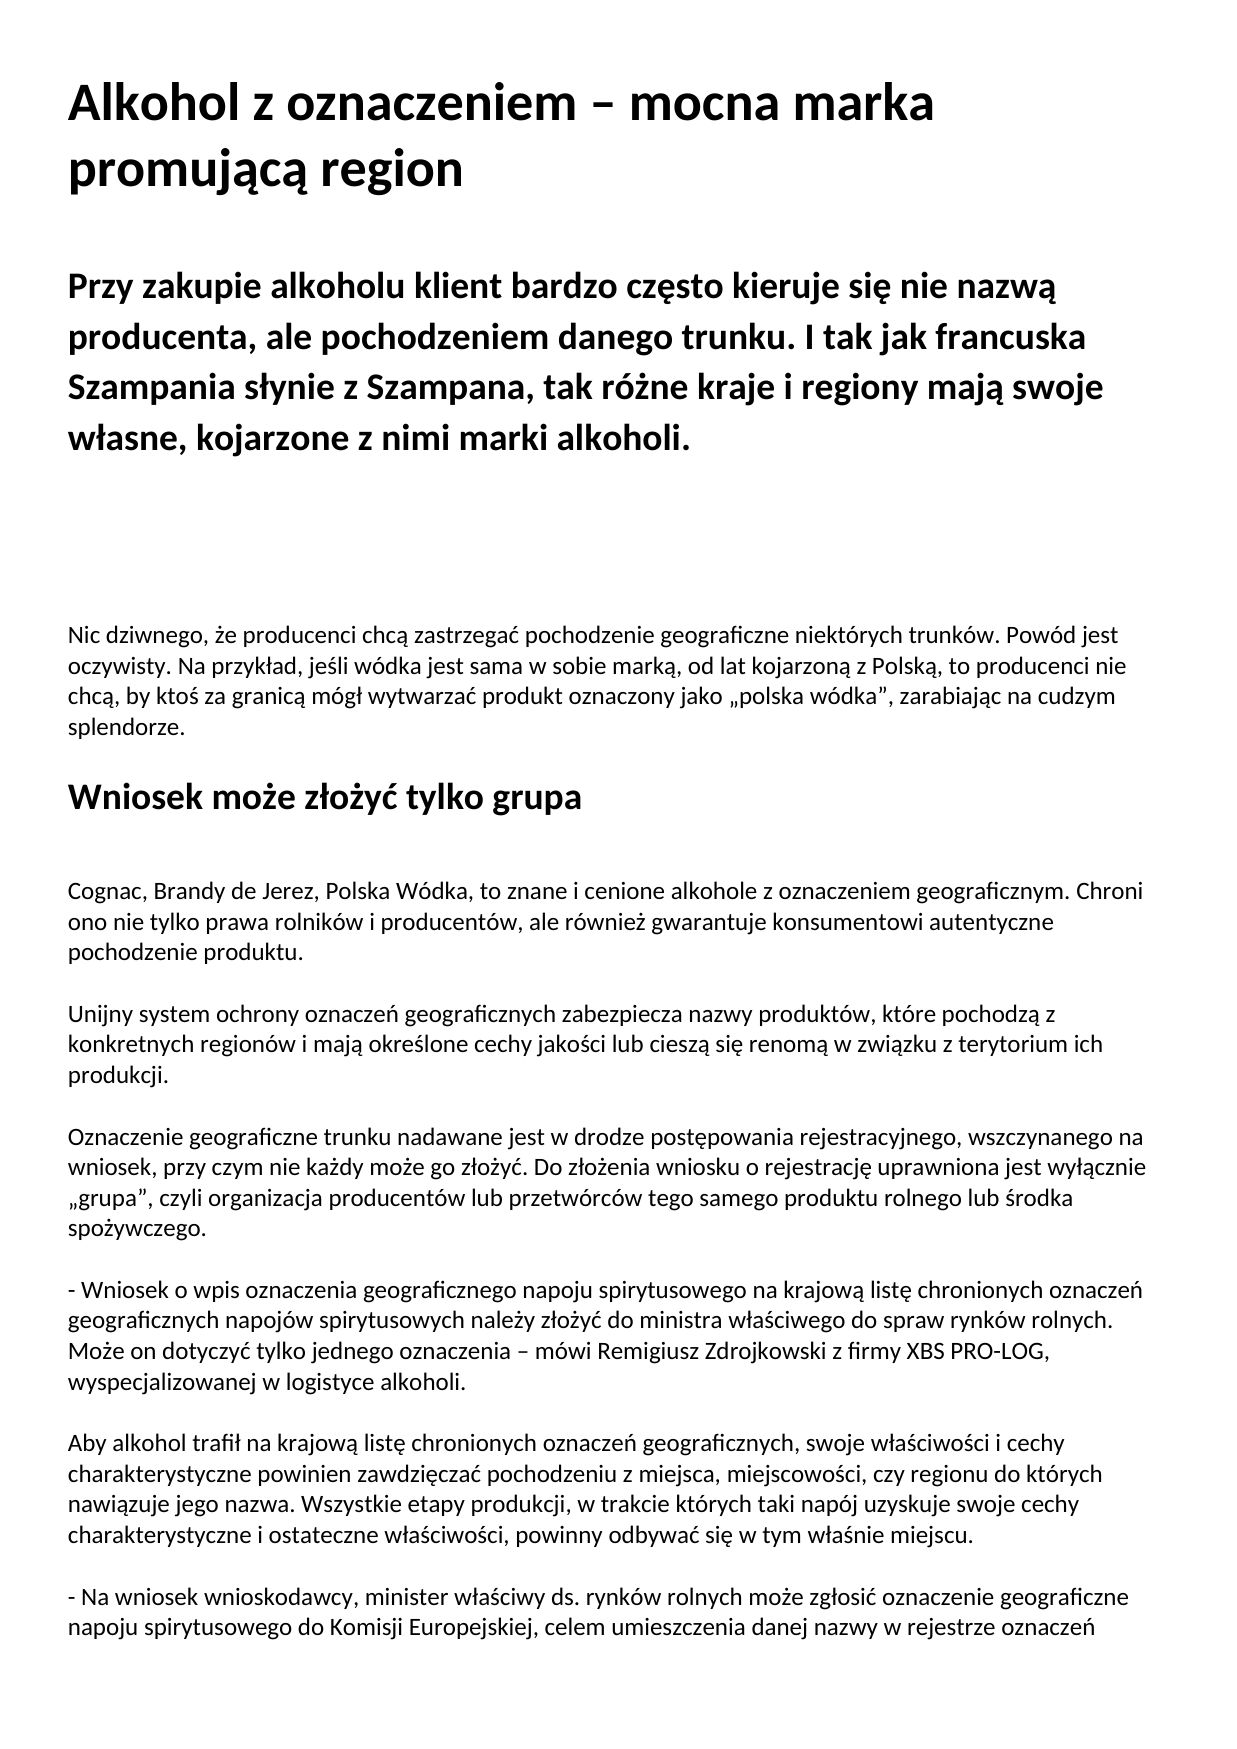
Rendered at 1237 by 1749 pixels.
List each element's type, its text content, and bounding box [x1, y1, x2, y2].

text Wniosek może złożyć tylko grupa [68, 773, 1169, 818]
text Alkohol z oznaczeniem – mocna marka promującą region [68, 68, 1169, 200]
text Oznaczenie geograficzne trunku nadawane jest w drodze postępowania rejestracyjnego, wszczynanego na wniosek, przy czym nie każdy może go złożyć. Do złożenia wniosku o rejestrację uprawniona jest wyłącznie „grupa”, czyli organizacja producentów lub przetwórców tego samego produktu rolnego lub środka spożywczego. [68, 1121, 1169, 1243]
text Aby alkohol trafił na krajową listę chronionych oznaczeń geograficznych, swoje właściwości i cechy charakterystyczne powinien zawdzięczać pochodzeniu z miejsca, miejscowości, czy regionu do których nawiązuje jego nazwa. Wszystkie etapy produkcji, w trakcie których taki napój uzyskuje swoje cechy charakterystyczne i ostateczne właściwości, powinny odbywać się w tym właśnie miejscu. [68, 1427, 1169, 1549]
text Nic dziwnego, że producenci chcą zastrzegać pochodzenie geograficzne niektórych trunków. Powód jest oczywisty. Na przykład, jeśli wódka jest sama w sobie marką, od lat kojarzoną z Polską, to producenci nie chcą, by ktoś za granicą mógł wytwarzać produkt oznaczony jako „polska wódka”, zarabiając na cudzym splendorze. [68, 619, 1169, 741]
text Unijny system ochrony oznaczeń geograficznych zabezpiecza nazwy produktów, które pochodzą z konkretnych regionów i mają określone cechy jakości lub cieszą się renomą w związku z terytorium ich produkcji. [68, 998, 1169, 1089]
text Przy zakupie alkoholu klient bardzo często kieruje się nie nazwą producenta, ale pochodzeniem danego trunku. I tak jak francuska Szampania słynie z Szampana, tak różne kraje i regiony mają swoje własne, kojarzone z nimi marki alkoholi. [68, 262, 1169, 459]
text Cognac, Brandy de Jerez, Polska Wódka, to znane i cenione alkohole z oznaczeniem geograficznym. Chroni ono nie tylko prawa rolników i producentów, ale również gwarantuje konsumentowi autentyczne pochodzenie produktu. [68, 875, 1169, 967]
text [68, 1581, 1169, 1642]
text - Wniosek o wpis oznaczenia geograficznego napoju spirytusowego na krajową listę chronionych oznaczeń geograficznych napojów spirytusowych należy złożyć do ministra właściwego do spraw rynków rolnych. Może on dotyczyć tylko jednego oznaczenia – mówi Remigiusz Zdrojkowski z firmy XBS PRO-LOG, wyspecjalizowanej w logistyce alkoholi. [68, 1274, 1169, 1396]
